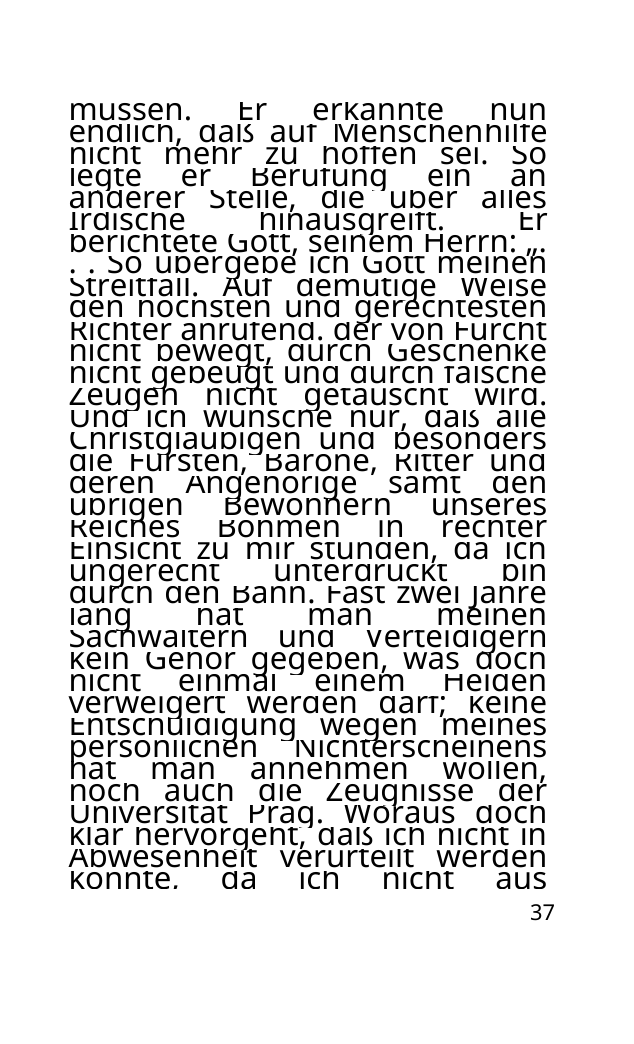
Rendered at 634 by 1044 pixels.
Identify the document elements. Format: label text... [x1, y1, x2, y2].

text 37 [530, 903, 555, 925]
text müssen. Er erkannte nun endlich, daß auf Menschenhilfe nicht mehr zu hoffen sei. So legte er Berufung ein an anderer Stelle, die über alles Irdische hinausgreift. Er berichtete Gott, seinem Herrn: „. . . So übergebe ich Gott meinen Streitfall. Auf demütige Weise den höchsten und gerechtesten Richter anrufend. der von Furcht nicht bewegt, durch Geschenke nicht gebeugt und durch falsche Zeugen nicht getäuscht wird. Und ich wünsche nur, daß alle Christgläubigen und besonders die Fürsten, Barone, Ritter und deren Angehörige samt den übrigen Bewohnern unseres Reiches Böhmen in rechter Einsicht zu mir stünden, da ich ungerecht unterdrückt bin durch den Bann. Fast zwei Jahre lang hat man meinen Sachwaltern und Verteidigern kein Gehör gegeben, was doch nicht einmal einem Heiden verweigert werden darf; keine Entschuldigung wegen meines persönlichen Nichterscheinens hat man annehmen wollen, noch auch die Zeugnisse der Universität Prag. Woraus doch klar hervorgeht, daß ich nicht in Abwesenheit verurteilt werden konnte, da ich nicht aus Übelwollen, sondern aus annehmbaren Gründen vor der römischen Kurie nicht erschienen bin; teils weil ich auf dem Wege dorthin bedroht gewesen wäre, teils weil mich die Gefahren anderer vorsichtig machten, teils endlich, weil sie meinen rechtlichen Vertreter ohne Grund bei der Kurie eingekerkert haben. Da nun in allen alten Rechtsbüchern, sowohl in den göttlichen des Alten und Neuen Testaments, als auch in denen des kanonischen Rechts angeordnet ist, daß die Richter die Orte besuchen müssen, wo ein Verbrechen begangen wurde, und ebenda über den Angeklagten bei jenen nachfragen sollen, die ihn schon lange kennen und keine Feinde des Angeklagten sind, auch nicht Lästerer, sondern ehrliche Leute; weil endlich der zum Erscheinen Aufgeforderte sicheren Zu [68, 103, 548, 888]
